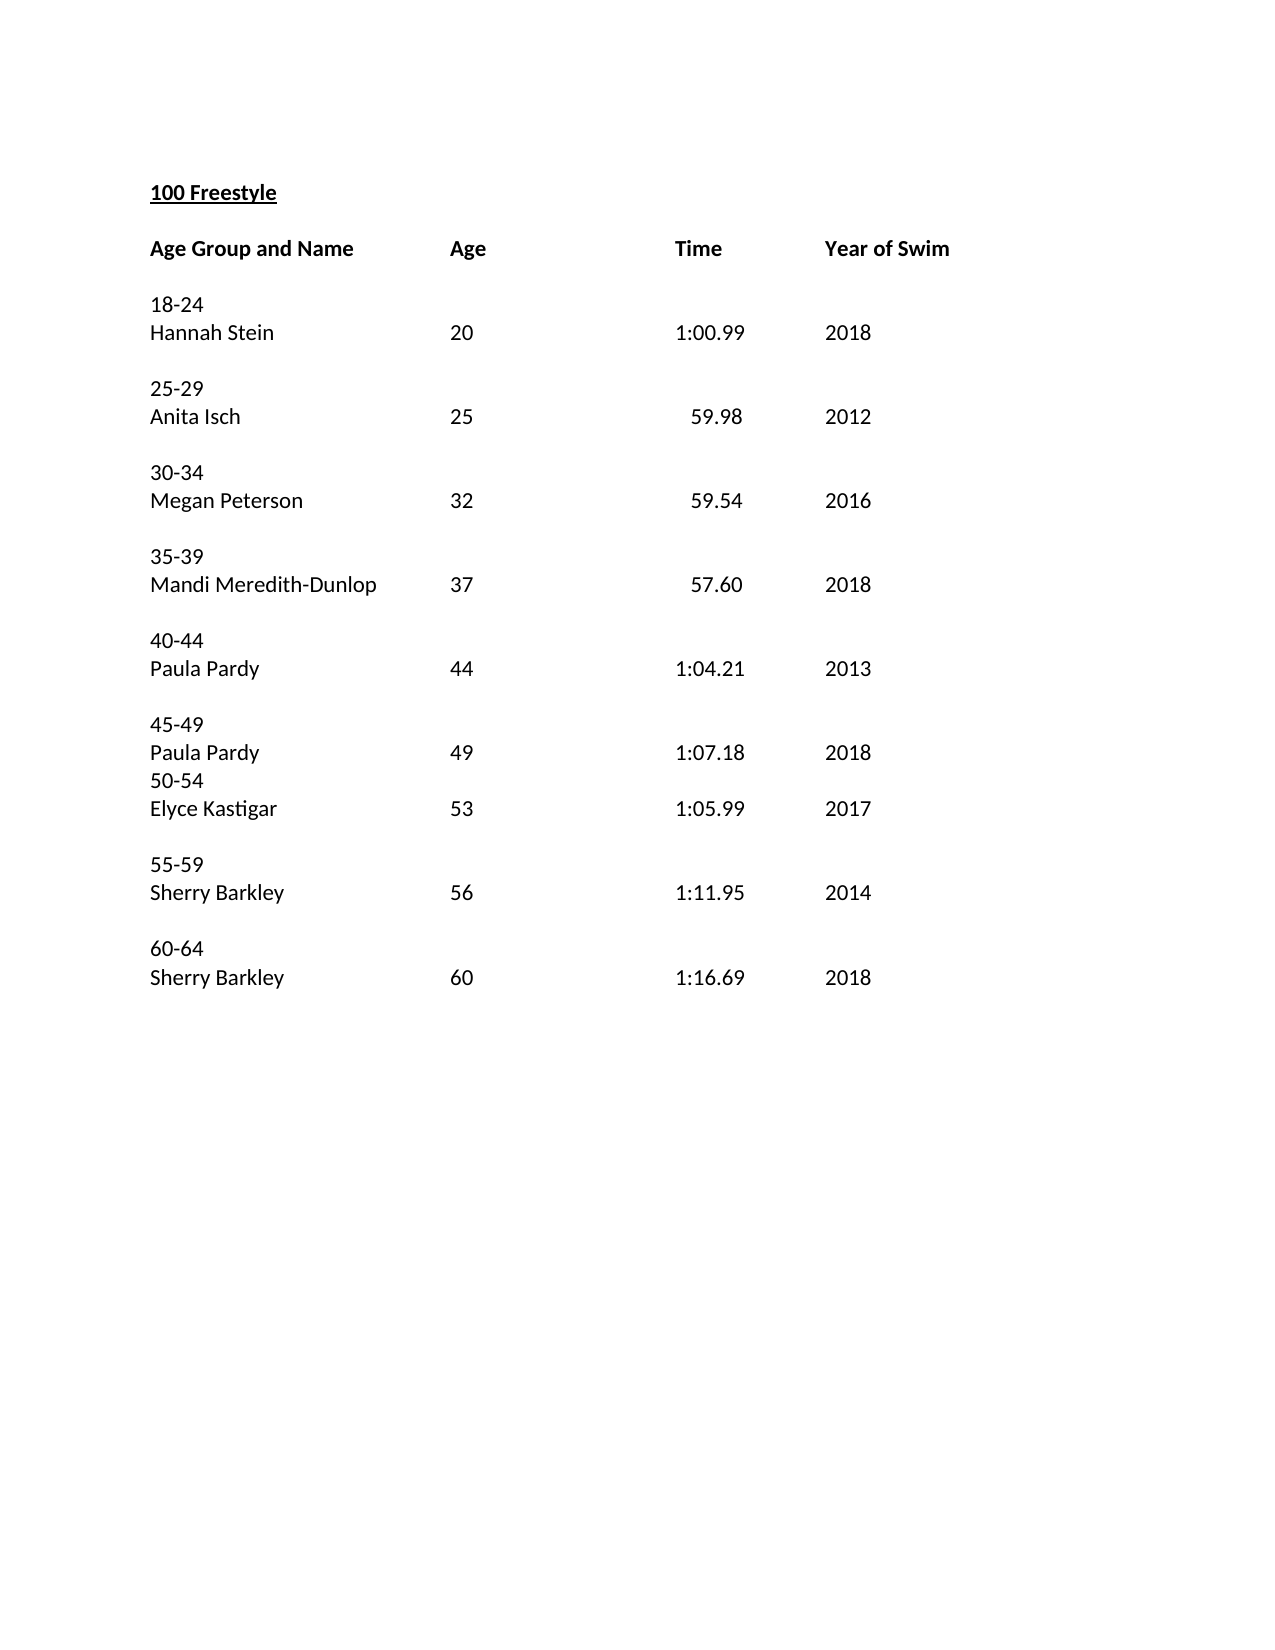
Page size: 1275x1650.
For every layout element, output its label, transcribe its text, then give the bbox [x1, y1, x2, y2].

text Paula Pardy 44 1:04.21 2013 [150, 654, 1125, 682]
text Paula Pardy 49 1:07.18 2018 [150, 738, 1125, 766]
text 55-59 [150, 851, 1125, 878]
text 18-24 [150, 290, 1125, 318]
text Hannah Stein 20 1:00.99 2018 [150, 318, 1125, 346]
text Elyce Kastigar 53 1:05.99 2017 [150, 794, 1125, 822]
text 40-44 [150, 626, 1125, 654]
text 25-29 [150, 374, 1125, 402]
text Megan Peterson 32 59.54 2016 [150, 486, 1125, 514]
text Age Group and Name Age Time Year of Swim [150, 234, 1125, 262]
text 100 Freestyle [150, 178, 1125, 206]
text Sherry Barkley 60 1:16.69 2018 [150, 963, 1125, 991]
text 30-34 [150, 458, 1125, 486]
text Mandi Meredith-Dunlop 37 57.60 2018 [150, 570, 1125, 598]
text 50-54 [150, 766, 1125, 794]
text 45-49 [150, 710, 1125, 738]
text 60-64 [150, 934, 1125, 963]
text Sherry Barkley 56 1:11.95 2014 [150, 878, 1125, 907]
text 35-39 [150, 542, 1125, 570]
text Anita Isch 25 59.98 2012 [150, 402, 1125, 430]
